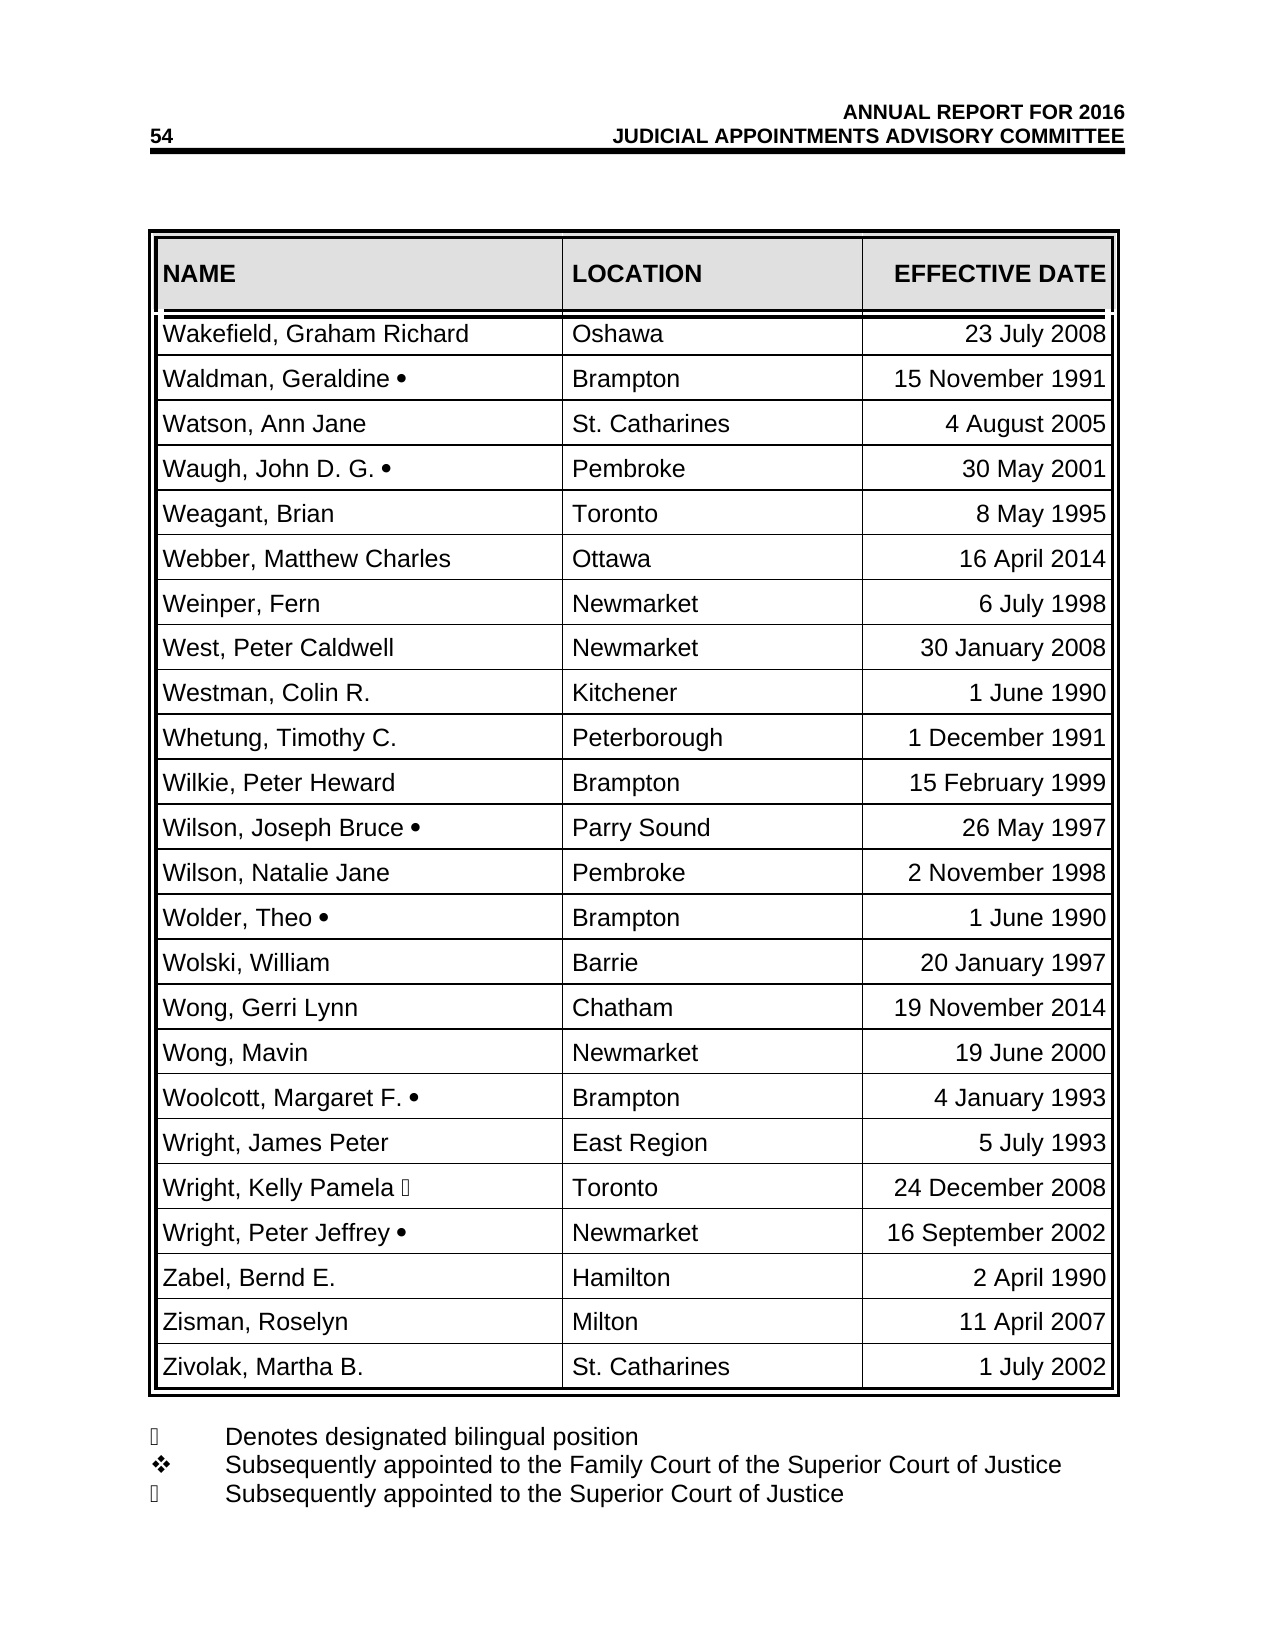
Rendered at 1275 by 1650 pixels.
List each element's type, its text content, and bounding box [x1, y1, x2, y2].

table_cell Peterborough [563, 715, 862, 758]
table_cell Wong, Mavin [158, 1030, 562, 1073]
text Denotes designated bilingual position [150, 1422, 1125, 1451]
table_cell 20 January 1997 [863, 940, 1111, 983]
table_cell Waldman, Geraldine [158, 356, 562, 399]
table_cell Weagant, Brian [158, 491, 562, 534]
table_cell Ottawa [563, 535, 862, 579]
table_cell 2 November 1998 [863, 850, 1111, 893]
table_cell Wolder, Theo [158, 895, 562, 938]
table_cell Brampton [563, 356, 862, 399]
table_cell Waugh, John D. G. [158, 446, 562, 489]
table_cell Wilson, Natalie Jane [158, 850, 562, 893]
table_header NAME [153, 233, 562, 309]
table_cell Kitchener [563, 670, 862, 713]
table_cell East Region [563, 1119, 862, 1163]
table_cell Toronto [563, 1164, 862, 1208]
table_cell 30 May 2001 [863, 446, 1111, 489]
table_cell 5 July 1993 [863, 1119, 1111, 1163]
text Subsequently appointed to the Superior Court of Justice [150, 1479, 1125, 1508]
table_cell Milton [563, 1299, 862, 1342]
table_cell Pembroke [563, 446, 862, 489]
table_cell Wolski, William [158, 940, 562, 983]
table_cell 1 July 2002 [863, 1344, 1111, 1387]
table_cell 1 June 1990 [863, 895, 1111, 938]
table_cell 11 April 2007 [863, 1299, 1111, 1342]
table_cell Wakefield, Graham Richard [153, 309, 562, 354]
table_cell 24 December 2008 [863, 1164, 1111, 1208]
table_cell Chatham [563, 985, 862, 1028]
table_cell 30 January 2008 [863, 625, 1111, 668]
table_cell 19 June 2000 [863, 1030, 1111, 1073]
table_cell Hamilton [563, 1254, 862, 1297]
table_cell Webber, Matthew Charles [158, 535, 562, 579]
table_cell St. Catharines [563, 401, 862, 444]
table_cell Woolcott, Margaret F. [158, 1074, 562, 1118]
table_cell Newmarket [563, 625, 862, 668]
table_cell West, Peter Caldwell [158, 625, 562, 668]
table_cell Pembroke [563, 850, 862, 893]
table_cell 6 July 1998 [863, 580, 1111, 623]
table_cell Whetung, Timothy C. [158, 715, 562, 758]
table_cell Wilson, Joseph Bruce [158, 805, 562, 848]
table_cell St. Catharines [563, 1344, 862, 1387]
table_cell Zivolak, Martha B. [158, 1344, 562, 1387]
table_cell Wong, Gerri Lynn [158, 985, 562, 1028]
table_cell Watson, Ann Jane [158, 401, 562, 444]
table_cell Westman, Colin R. [158, 670, 562, 713]
table_header EFFECTIVE DATE [863, 233, 1116, 309]
table_cell 1 December 1991 [863, 715, 1111, 758]
table_cell Wilkie, Peter Heward [158, 760, 562, 803]
table_cell 23 July 2008 [863, 309, 1116, 354]
table_cell 16 April 2014 [863, 535, 1111, 579]
table_cell 4 January 1993 [863, 1074, 1111, 1118]
table_cell Wright, Peter Jeffrey [158, 1209, 562, 1253]
table_cell 19 November 2014 [863, 985, 1111, 1028]
table_cell Brampton [563, 760, 862, 803]
table_cell Wright, James Peter [158, 1119, 562, 1163]
text Subsequently appointed to the Family Court of the Superior Court of Justice [150, 1451, 1125, 1479]
table_cell 1 June 1990 [863, 670, 1111, 713]
table_cell 15 November 1991 [863, 356, 1111, 399]
table_cell Newmarket [563, 1209, 862, 1253]
table_cell Brampton [563, 895, 862, 938]
table_cell 26 May 1997 [863, 805, 1111, 848]
table_cell Barrie [563, 940, 862, 983]
table_cell Brampton [563, 1074, 862, 1118]
table_cell Zisman, Roselyn [158, 1299, 562, 1342]
table_cell Zabel, Bernd E. [158, 1254, 562, 1297]
table_cell Parry Sound [563, 805, 862, 848]
table_cell 4 August 2005 [863, 401, 1111, 444]
table_cell 2 April 1990 [863, 1254, 1111, 1297]
table_cell Weinper, Fern [158, 580, 562, 623]
table_cell Newmarket [563, 580, 862, 623]
table_cell 15 February 1999 [863, 760, 1111, 803]
table_cell Newmarket [563, 1030, 862, 1073]
table_cell Oshawa [563, 319, 862, 354]
table_cell Toronto [563, 491, 862, 534]
table_header LOCATION [563, 239, 862, 309]
table_cell 8 May 1995 [863, 491, 1111, 534]
table_cell 16 September 2002 [863, 1209, 1111, 1253]
table_cell Wright, Kelly Pamela [158, 1164, 562, 1208]
